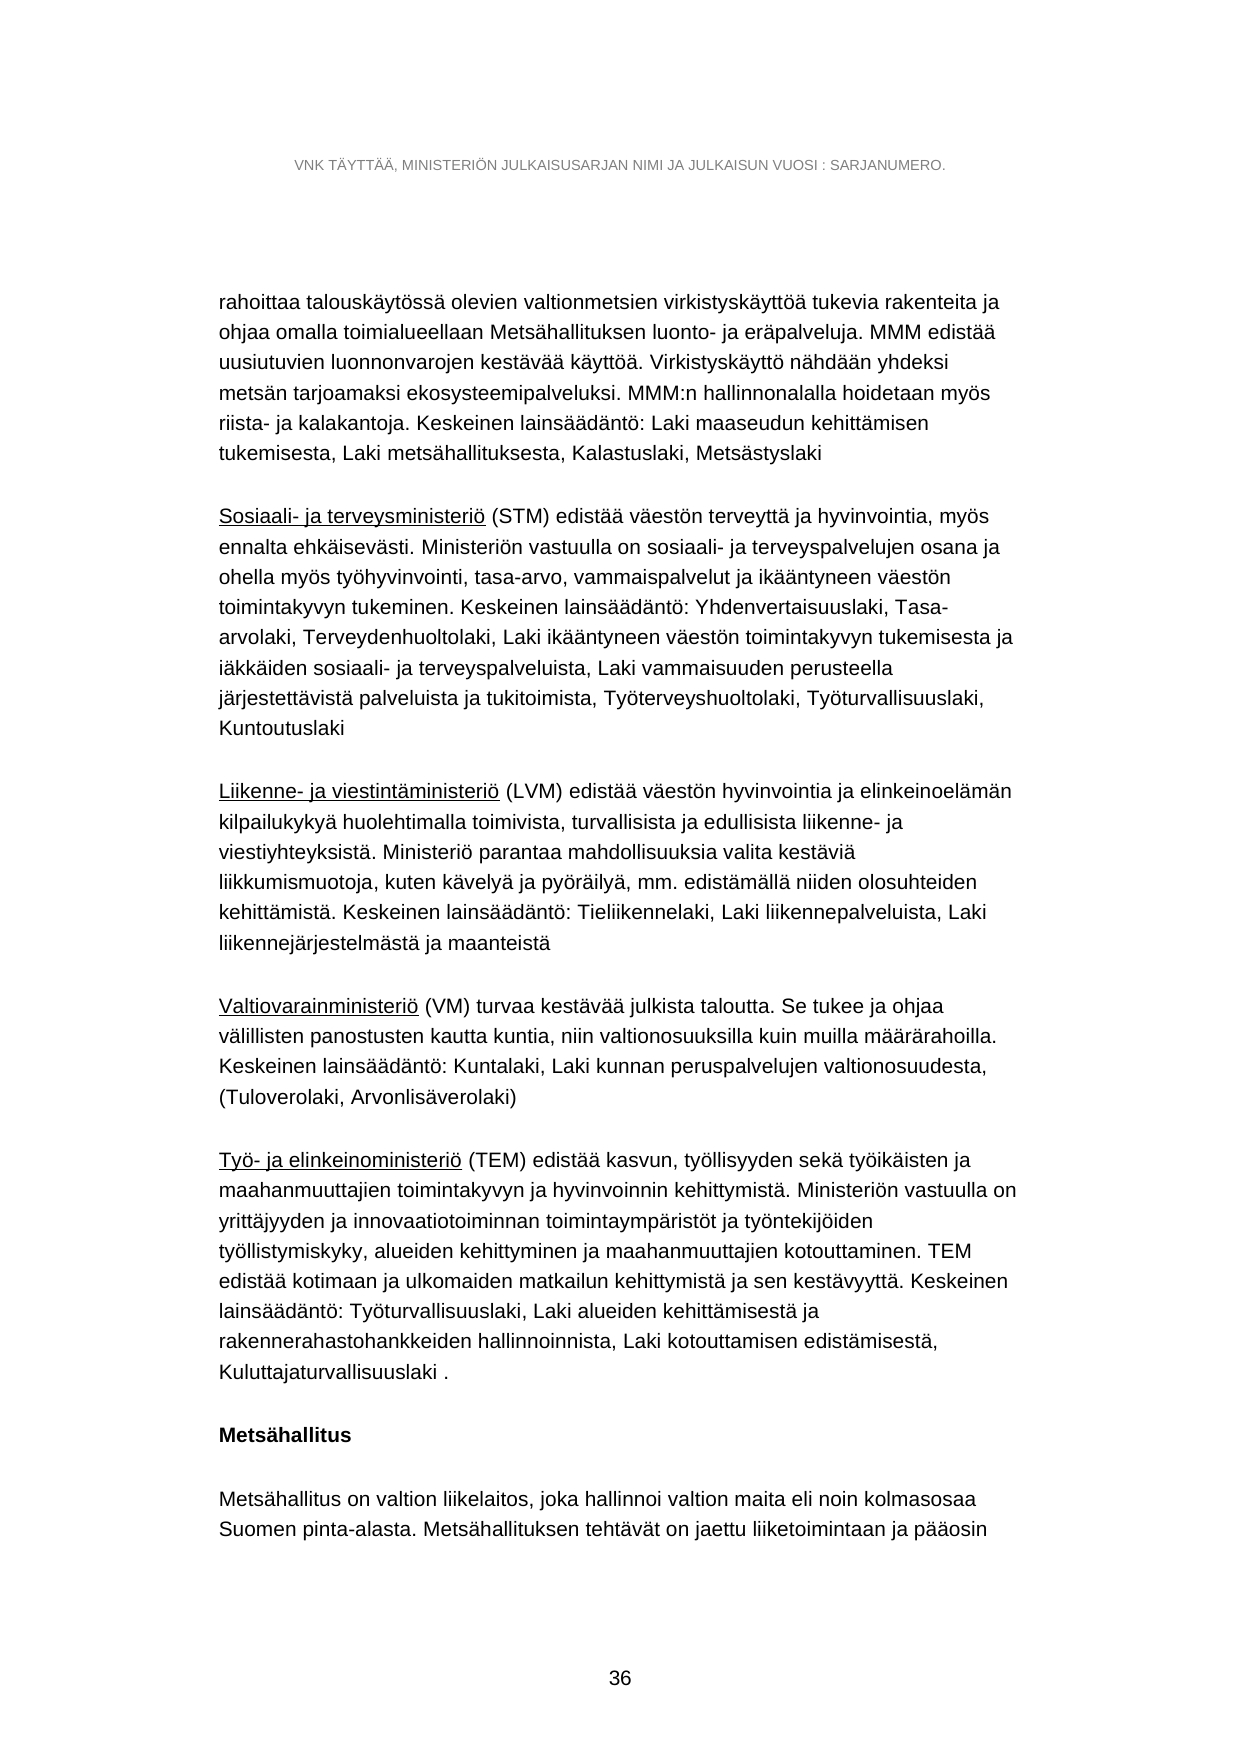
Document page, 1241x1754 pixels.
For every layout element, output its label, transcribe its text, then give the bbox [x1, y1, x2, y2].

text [218, 1480, 1022, 1541]
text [218, 283, 1022, 465]
text Työ- ja elinkeinoministeriö (TEM) edistää kasvun, työllisyyden sekä työikäisten ja maahanmuuttajien toimintakyvyn ja hyvinvoinnin kehittymistä. Ministeriön vastuulla on yrittäjyyden ja innovaatiotoiminnan toimintaympäristöt ja työntekijöiden työllistymiskyky, alueiden kehittyminen ja maahanmuuttajien kotouttaminen. TEM edistää kotimaan ja ulkomaiden matkailun kehittymistä ja sen kestävyyttä. Keskeinen lainsäädäntö: Työturvallisuuslaki, Laki alueiden kehittämisestä ja rakennerahastohankkeiden hallinnoinnista, Laki kotouttamisen edistämisestä, Kuluttajaturvallisuuslaki . [218, 1142, 1022, 1383]
text Sosiaali- ja terveysministeriö (STM) edistää väestön terveyttä ja hyvinvointia, myös ennalta ehkäisevästi. Ministeriön vastuulla on sosiaali- ja terveyspalvelujen osana ja ohella myös työhyvinvointi, tasa-arvo, vammaispalvelut ja ikääntyneen väestön toimintakyvyn tukeminen. Keskeinen lainsäädäntö: Yhdenvertaisuuslaki, Tasa-arvolaki, Terveydenhuoltolaki, Laki ikääntyneen väestön toimintakyvyn tukemisesta ja iäkkäiden sosiaali- ja terveyspalveluista, Laki vammaisuuden perusteella järjestettävistä palveluista ja tukitoimista, Työterveyshuoltolaki, Työturvallisuuslaki, Kuntoutuslaki [218, 498, 1022, 740]
text Metsähallitus [218, 1417, 1022, 1447]
text Valtiovarainministeriö (VM) turvaa kestävää julkista taloutta. Se tukee ja ohjaa välillisten panostusten kautta kuntia, niin valtionosuuksilla kuin muilla määrärahoilla. Keskeinen lainsäädäntö: Kuntalaki, Laki kunnan peruspalvelujen valtionosuudesta, (Tuloverolaki, Arvonlisäverolaki) [218, 988, 1022, 1108]
text Liikenne- ja viestintäministeriö (LVM) edistää väestön hyvinvointia ja elinkeinoelämän kilpailukykyä huolehtimalla toimivista, turvallisista ja edullisista liikenne- ja viestiyhteyksistä. Ministeriö parantaa mahdollisuuksia valita kestäviä liikkumismuotoja, kuten kävelyä ja pyöräilyä, mm. edistämällä niiden olosuhteiden kehittämistä. Keskeinen lainsäädäntö: Tieliikennelaki, Laki liikennepalveluista, Laki liikennejärjestelmästä ja maanteistä [218, 773, 1022, 954]
